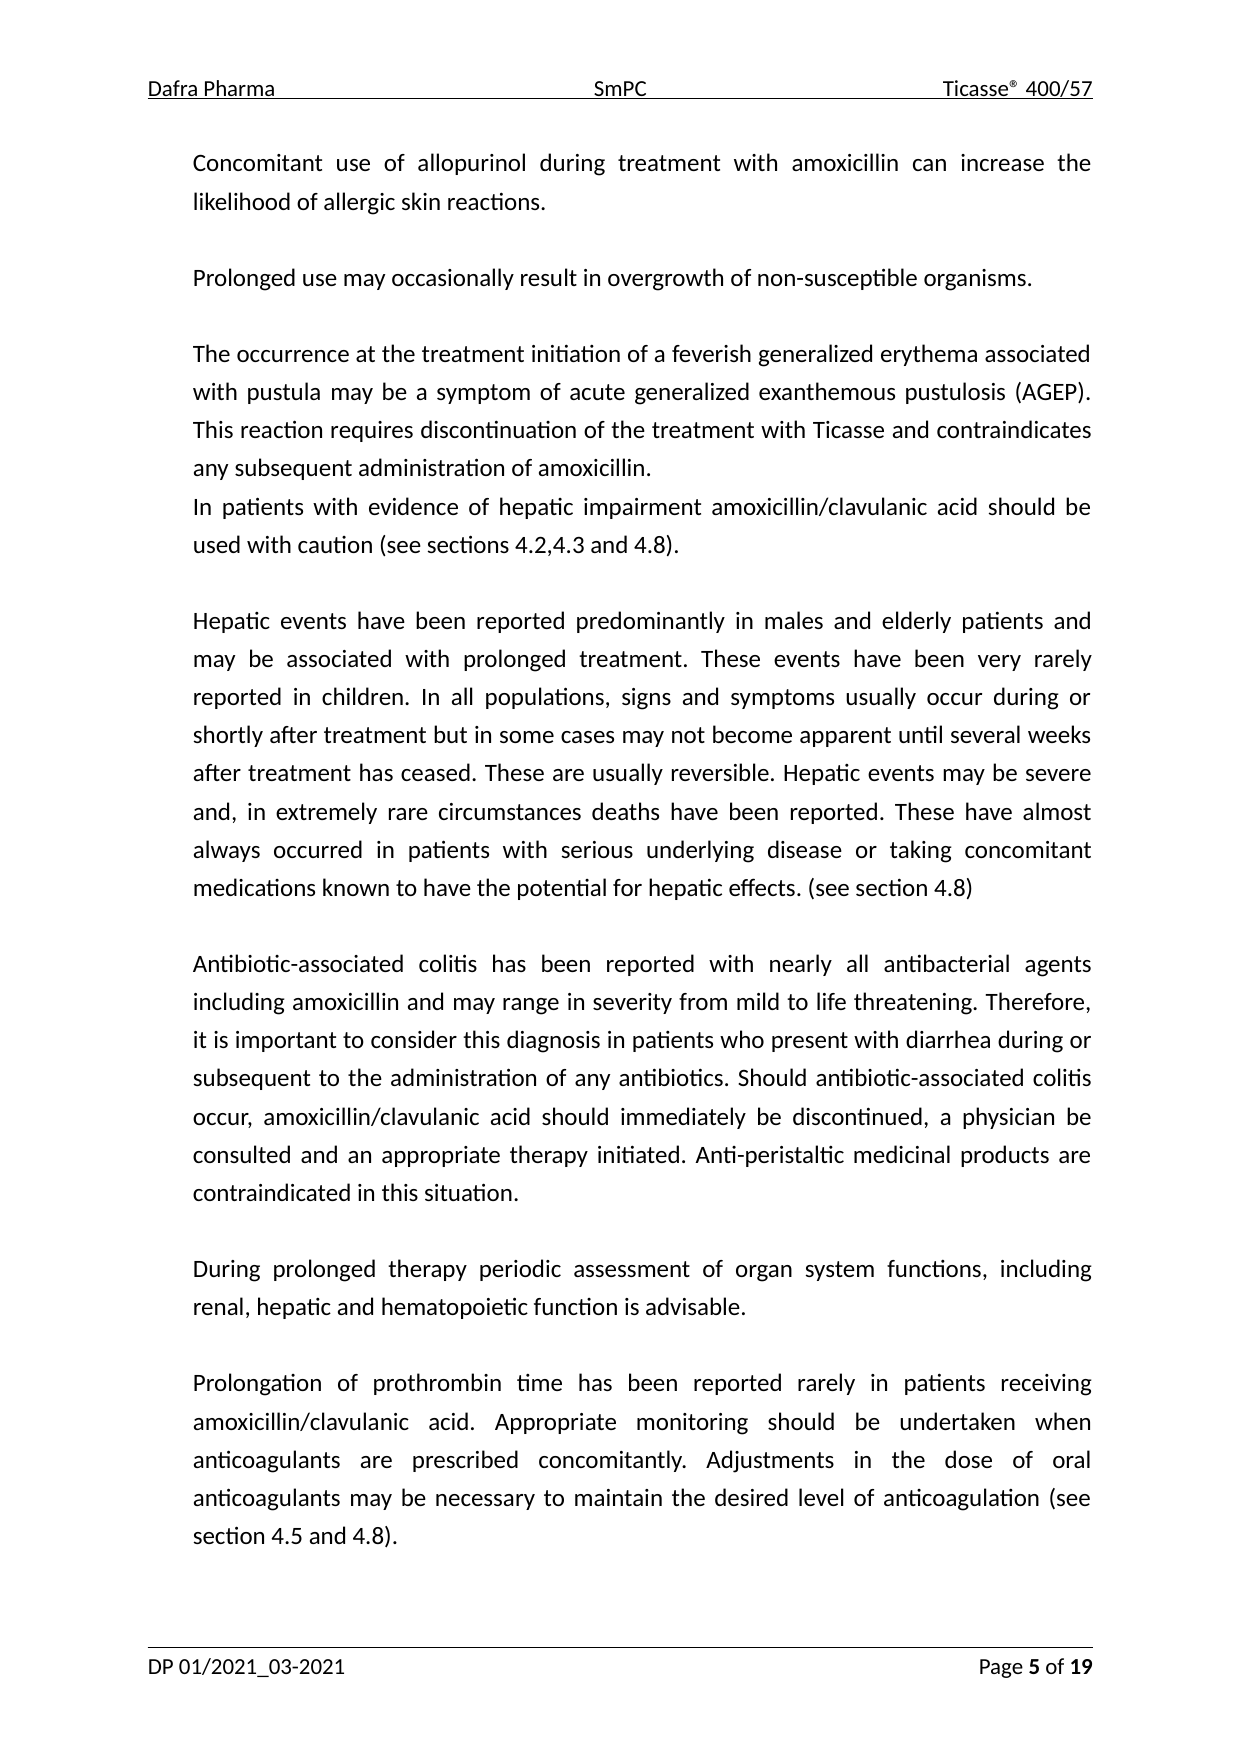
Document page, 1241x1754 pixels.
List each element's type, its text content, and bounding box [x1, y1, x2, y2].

text Prolonged use may occasionally result in overgrowth of non-susceptible organisms. [193, 262, 1093, 292]
text Antibiotic-associated colitis has been reported with nearly all antibacterial agents including amoxicillin and may range in severity from mild to life threatening. Therefore, it is important to consider this diagnosis in patients who present with diarrhea during or subsequent to the administration of any antibiotics. Should antibiotic-associated colitis occur, amoxicillin/clavulanic acid should immediately be discontinued, a physician be consulted and an appropriate therapy initiated. Anti-peristaltic medicinal products are contraindicated in this situation. [193, 948, 1093, 1207]
text Prolongation of prothrombin time has been reported rarely in patients receiving amoxicillin/clavulanic acid. Appropriate monitoring should be undertaken when anticoagulants are prescribed concomitantly. Adjustments in the dose of oral anticoagulants may be necessary to maintain the desired level of anticoagulation (see section 4.5 and 4.8). [193, 1368, 1093, 1551]
text During prolonged therapy periodic assessment of organ system functions, including renal, hepatic and hematopoietic function is advisable. [193, 1253, 1093, 1322]
text Hepatic events have been reported predominantly in males and elderly patients and may be associated with prolonged treatment. These events have been very rarely reported in children. In all populations, signs and symptoms usually occur during or shortly after treatment but in some cases may not become apparent until several weeks after treatment has ceased. These are usually reversible. Hepatic events may be severe and, in extremely rare circumstances deaths have been reported. These have almost always occurred in patients with serious underlying disease or taking concomitant medications known to have the potential for hepatic effects. (see section 4.8) [193, 605, 1093, 902]
text Concomitant use of allopurinol during treatment with amoxicillin can increase the likelihood of allergic skin reactions. [193, 148, 1093, 216]
text The occurrence at the treatment initiation of a feverish generalized erythema associated with pustula may be a symptom of acute generalized exanthemous pustulosis (AGEP). This reaction requires discontinuation of the treatment with Ticasse and contraindicates any subsequent administration of amoxicillin. [193, 338, 1093, 483]
text In patients with evidence of hepatic impairment amoxicillin/clavulanic acid should be used with caution (see sections 4.2,4.3 and 4.8). [193, 491, 1093, 559]
